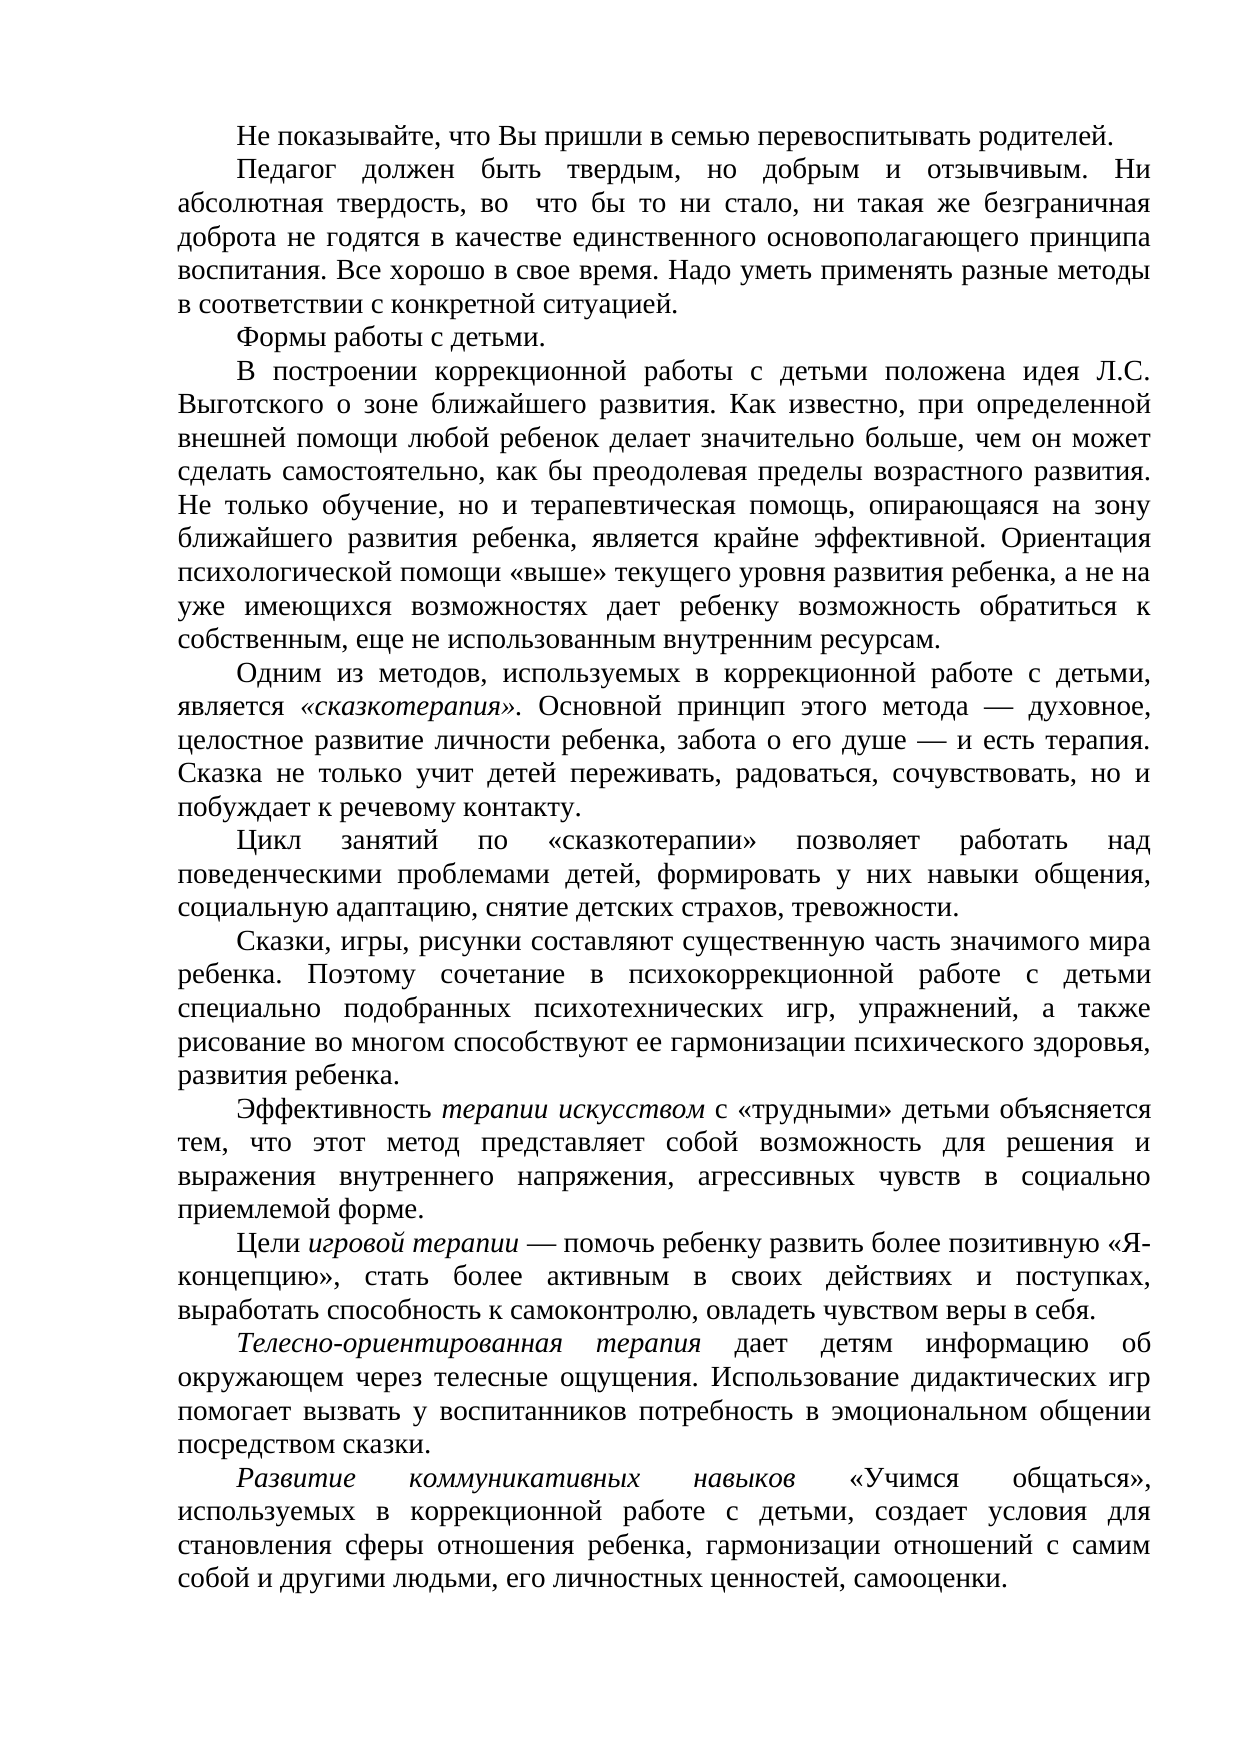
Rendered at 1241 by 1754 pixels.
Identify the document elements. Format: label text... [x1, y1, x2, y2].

text Педагог должен быть твердым, но добрым и отзывчивым. Ни абсолютная твердость, во что бы то ни стало, ни такая же безграничная доброта не годятся в качестве единственного основополагающего принципа воспитания. Все хорошо в свое время. Надо уметь применять разные методы в соответствии с конкретной ситуацией. [177, 152, 1152, 319]
text Цикл занятий по «сказкотерапии» позволяет работать над поведенческими проблемами детей, формировать у них навыки общения, социальную адаптацию, снятие детских страхов, тревожности. [177, 822, 1152, 923]
text Сказки, игры, рисунки составляют существенную часть значимого мира ребенка. Поэтому сочетание в психокоррекционной работе с детьми специально подобранных психотехнических игр, упражнений, а также рисование во многом способствуют ее гармонизации психического здоровья, развития ребенка. [177, 923, 1152, 1091]
text Цели игровой терапии — помочь ребенку развить более позитивную «Я-концепцию», стать более активным в своих действиях и поступках, выработать способность к самоконтролю, овладеть чувством веры в себя. [177, 1225, 1152, 1326]
text В построении коррекционной работы с детьми положена идея Л.С. Выготского о зоне ближайшего развития. Как известно, при определенной внешней помощи любой ребенок делает значительно больше, чем он может сделать самостоятельно, как бы преодолевая пределы возрастного развития. Не только обучение, но и терапевтическая помощь, опирающаяся на зону ближайшего развития ребенка, является крайне эффективной. Ориентация психологической помощи «выше» текущего уровня развития ребенка, а не на уже имеющихся возможностях дает ребенку возможность обратиться к собственным, еще не использованным внутренним ресурсам. [177, 353, 1152, 655]
text Телесно-ориентированная терапия дает детям информацию об окружающем через телесные ощущения. Использование дидактических игр помогает вызвать у воспитанников потребность в эмоциональном общении посредством сказки. [177, 1326, 1152, 1460]
text Одним из методов, используемых в коррекционной работе с детьми, является «сказкотерапия». Основной принцип этого метода — духовное, целостное развитие личности ребенка, забота о его душе — и есть терапия. Сказка не только учит детей переживать, радоваться, сочувствовать, но и побуждает к речевому контакту. [177, 655, 1152, 822]
text Не показывайте, что Вы пришли в семью перевоспитывать родителей. [177, 118, 1152, 152]
text Эффективность терапии искусством с «трудными» детьми объясняется тем, что этот метод представляет собой возможность для решения и выражения внутреннего напряжения, агрессивных чувств в социально приемлемой форме. [177, 1091, 1152, 1225]
text Развитие коммуникативных навыков «Учимся общаться», используемых в коррекционной работе с детьми, создает условия для становления сферы отношения ребенка, гармонизации отношений с самим собой и другими людьми, его личностных ценностей, самооценки. [177, 1460, 1152, 1594]
text Формы работы с детьми. [177, 319, 1152, 353]
